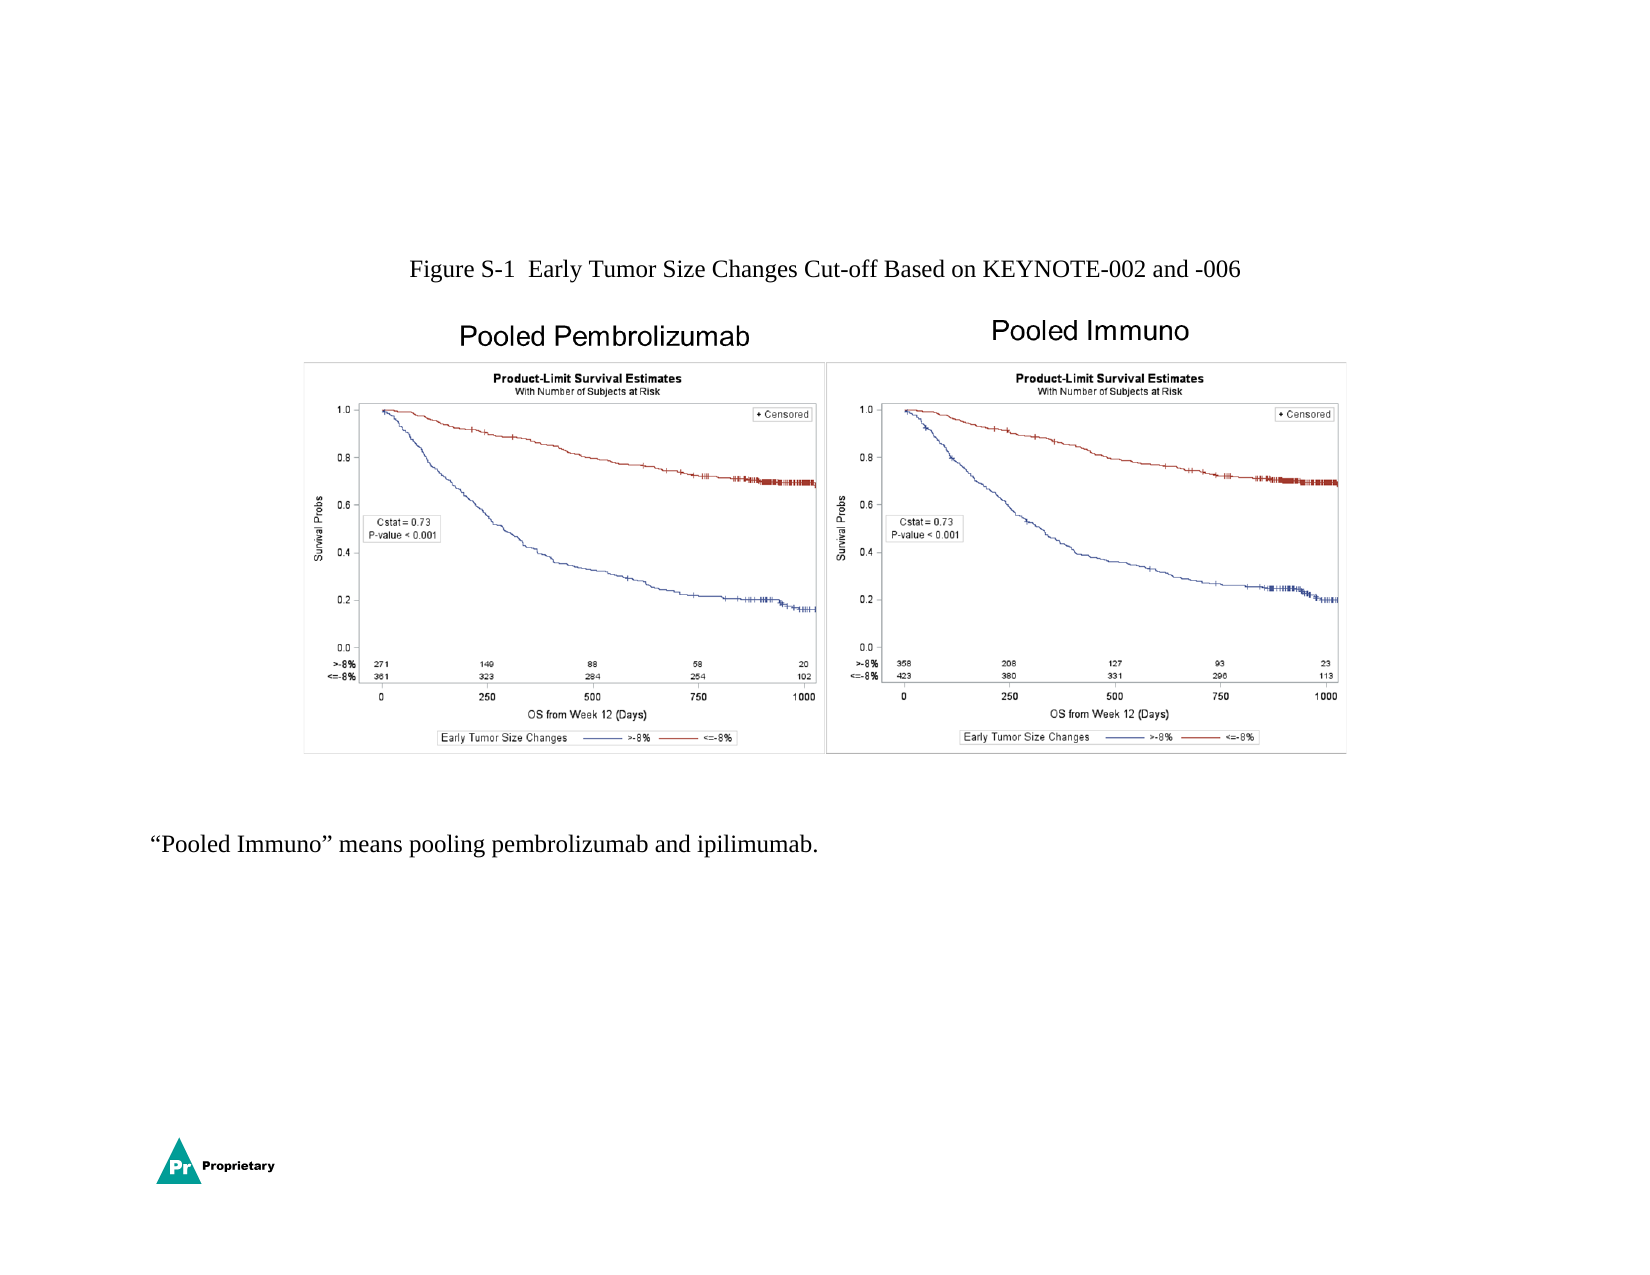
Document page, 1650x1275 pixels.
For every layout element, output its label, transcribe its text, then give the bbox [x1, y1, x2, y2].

text Figure S-1 Early Tumor Size Changes Cut-off Based on KEYNOTE-002 and -006 [150, 254, 1500, 283]
picture [150, 1135, 280, 1189]
picture [303, 303, 1347, 754]
text “Pooled Immuno” means pooling pembrolizumab and ipilimumab. [150, 829, 1500, 858]
